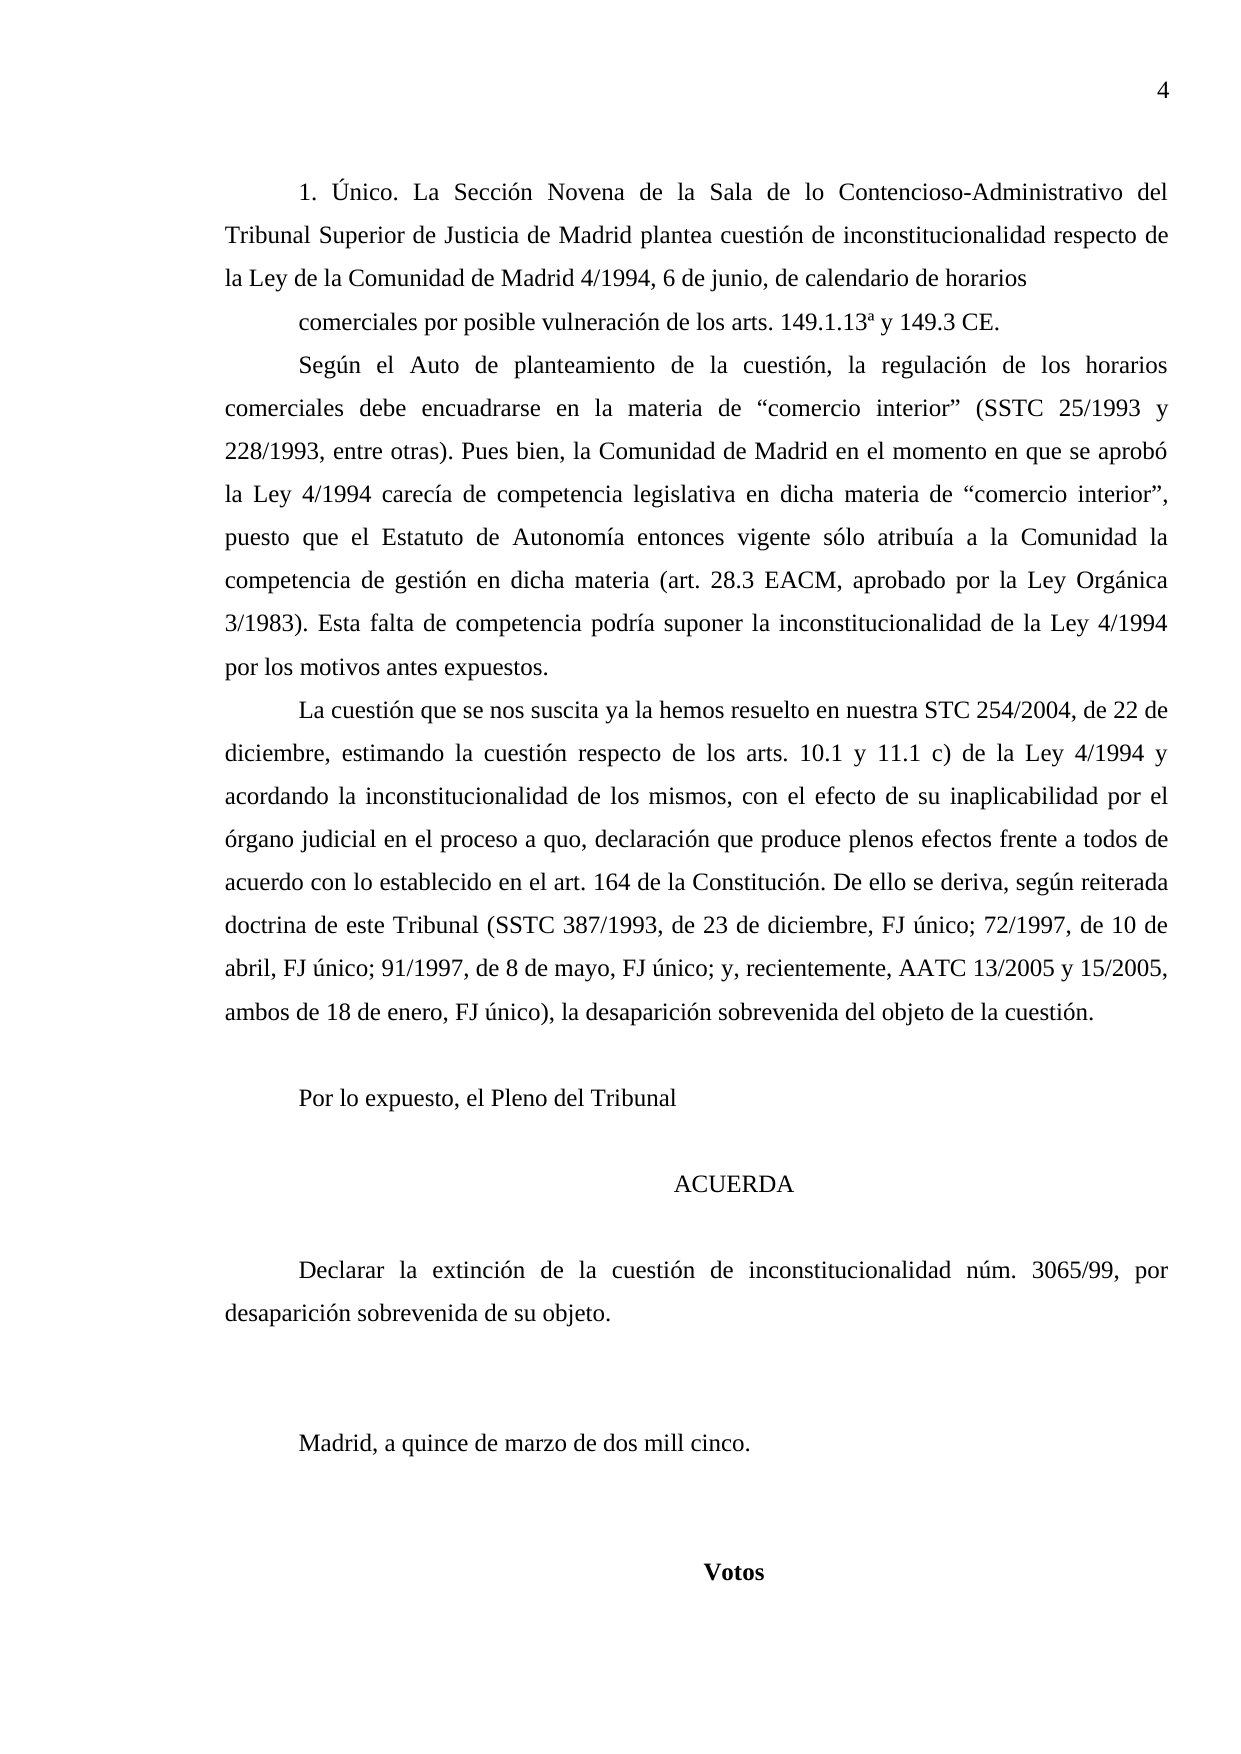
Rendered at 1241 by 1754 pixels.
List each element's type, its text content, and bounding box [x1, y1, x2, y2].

text comerciales por posible vulneración de los arts. 149.1.13ª y 149.3 CE. [224, 307, 1169, 335]
text Según el Auto de planteamiento de la cuestión, la regulación de los horarios comerciales debe encuadrarse en la materia de “comercio interior” (SSTC 25/1993 y 228/1993, entre otras). Pues bien, la Comunidad de Madrid en el momento en que se aprobó la Ley 4/1994 carecía de competencia legislativa en dicha materia de “comercio interior”, puesto que el Estatuto de Autonomía entonces vigente sólo atribuía a la Comunidad la competencia de gestión en dicha materia (art. 28.3 EACM, aprobado por la Ley Orgánica 3/1983). Esta falta de competencia podría suponer la inconstitucionalidad de la Ley 4/1994 por los motivos antes expuestos. [224, 350, 1169, 680]
subtitle Votos [224, 1557, 1169, 1586]
text Declarar la extinción de la cuestión de inconstitucionalidad núm. 3065/99, por desaparición sobrevenida de su objeto. [224, 1255, 1169, 1327]
text 1. Único. La Sección Novena de la Sala de lo Contencioso-Administrativo del Tribunal Superior de Justicia de Madrid plantea cuestión de inconstitucionalidad respecto de la Ley de la Comunidad de Madrid 4/1994, 6 de junio, de calendario de horarios [224, 177, 1169, 292]
text ACUERDA [224, 1169, 1169, 1198]
text La cuestión que se nos suscita ya la hemos resuelto en nuestra STC 254/2004, de 22 de diciembre, estimando la cuestión respecto de los arts. 10.1 y 11.1 c) de la Ley 4/1994 y acordando la inconstitucionalidad de los mismos, con el efecto de su inaplicabilidad por el órgano judicial en el proceso a quo, declaración que produce plenos efectos frente a todos de acuerdo con lo establecido en el art. 164 de la Constitución. De ello se deriva, según reiterada doctrina de este Tribunal (SSTC 387/1993, de 23 de diciembre, FJ único; 72/1997, de 10 de abril, FJ único; 91/1997, de 8 de mayo, FJ único; y, recientemente, AATC 13/2005 y 15/2005, ambos de 18 de enero, FJ único), la desaparición sobrevenida del objeto de la cuestión. [224, 695, 1169, 1025]
text Por lo expuesto, el Pleno del Tribunal [224, 1083, 1169, 1112]
text Madrid, a quince de marzo de dos mill cinco. [224, 1428, 1169, 1457]
